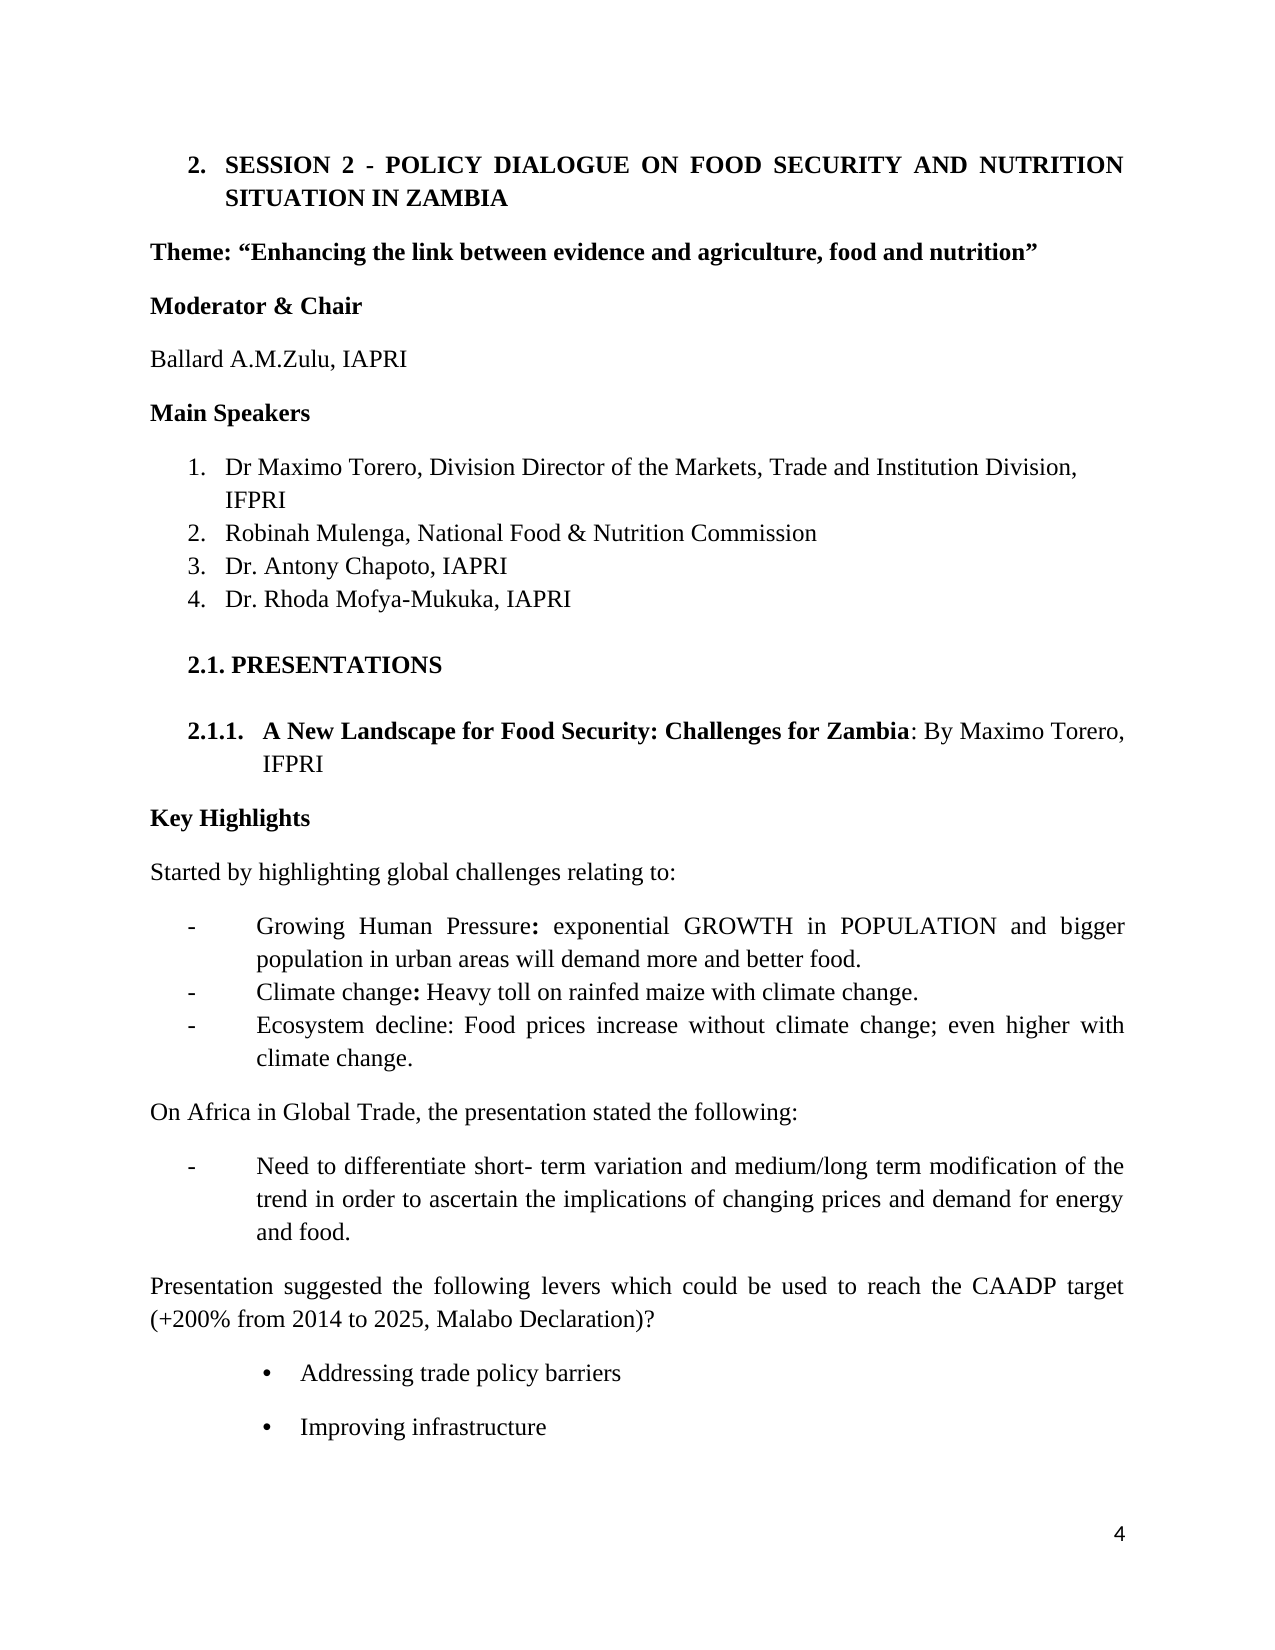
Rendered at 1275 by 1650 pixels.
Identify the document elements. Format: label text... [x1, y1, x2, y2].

list Addressing trade policy barriers [262, 1358, 1125, 1386]
list Climate change: Heavy toll on rainfed maize with climate change. [187, 977, 1125, 1006]
list Improving infrastructure [262, 1412, 1125, 1440]
text Ballard A.M.Zulu, IAPRI [150, 344, 1125, 373]
list Dr Maximo Torero, Division Director of the Markets, Trade and Institution Division, IFPRI [187, 452, 1125, 514]
list Growing Human Pressure: exponential GROWTH in POPULATION and bigger population in urban areas will demand more and better food. [187, 911, 1125, 973]
text Presentation suggested the following levers which could be used to reach the CAADP target (+200% from 2014 to 2025, Malabo Declaration)? [150, 1271, 1125, 1332]
list Robinah Mulenga, National Food & Nutrition Commission [187, 518, 1125, 547]
list PRESENTATIONS [187, 650, 1125, 679]
list Need to differentiate short- term variation and medium/long term modification of the trend in order to ascertain the implications of changing prices and demand for energy and food. [187, 1151, 1125, 1246]
list A New Landscape for Food Security: Challenges for Zambia: By Maximo Torero, IFPRI [187, 716, 1125, 778]
text Key Highlights [150, 803, 1125, 832]
text Theme: “Enhancing the link between evidence and agriculture, food and nutrition” [150, 237, 1125, 266]
text On Africa in Global Trade, the presentation stated the following: [150, 1097, 1125, 1126]
list Dr. Antony Chapoto, IAPRI [187, 551, 1125, 580]
list Dr. Rhoda Mofya-Mukuka, IAPRI [187, 584, 1125, 613]
list Ecosystem decline: Food prices increase without climate change; even higher with climate change. [187, 1010, 1125, 1072]
list SESSION 2 - POLICY DIALOGUE ON FOOD SECURITY AND NUTRITION SITUATION IN ZAMBIA [187, 150, 1125, 212]
text Main Speakers [150, 398, 1125, 427]
text Started by highlighting global challenges relating to: [150, 857, 1125, 886]
text Moderator & Chair [150, 291, 1125, 319]
